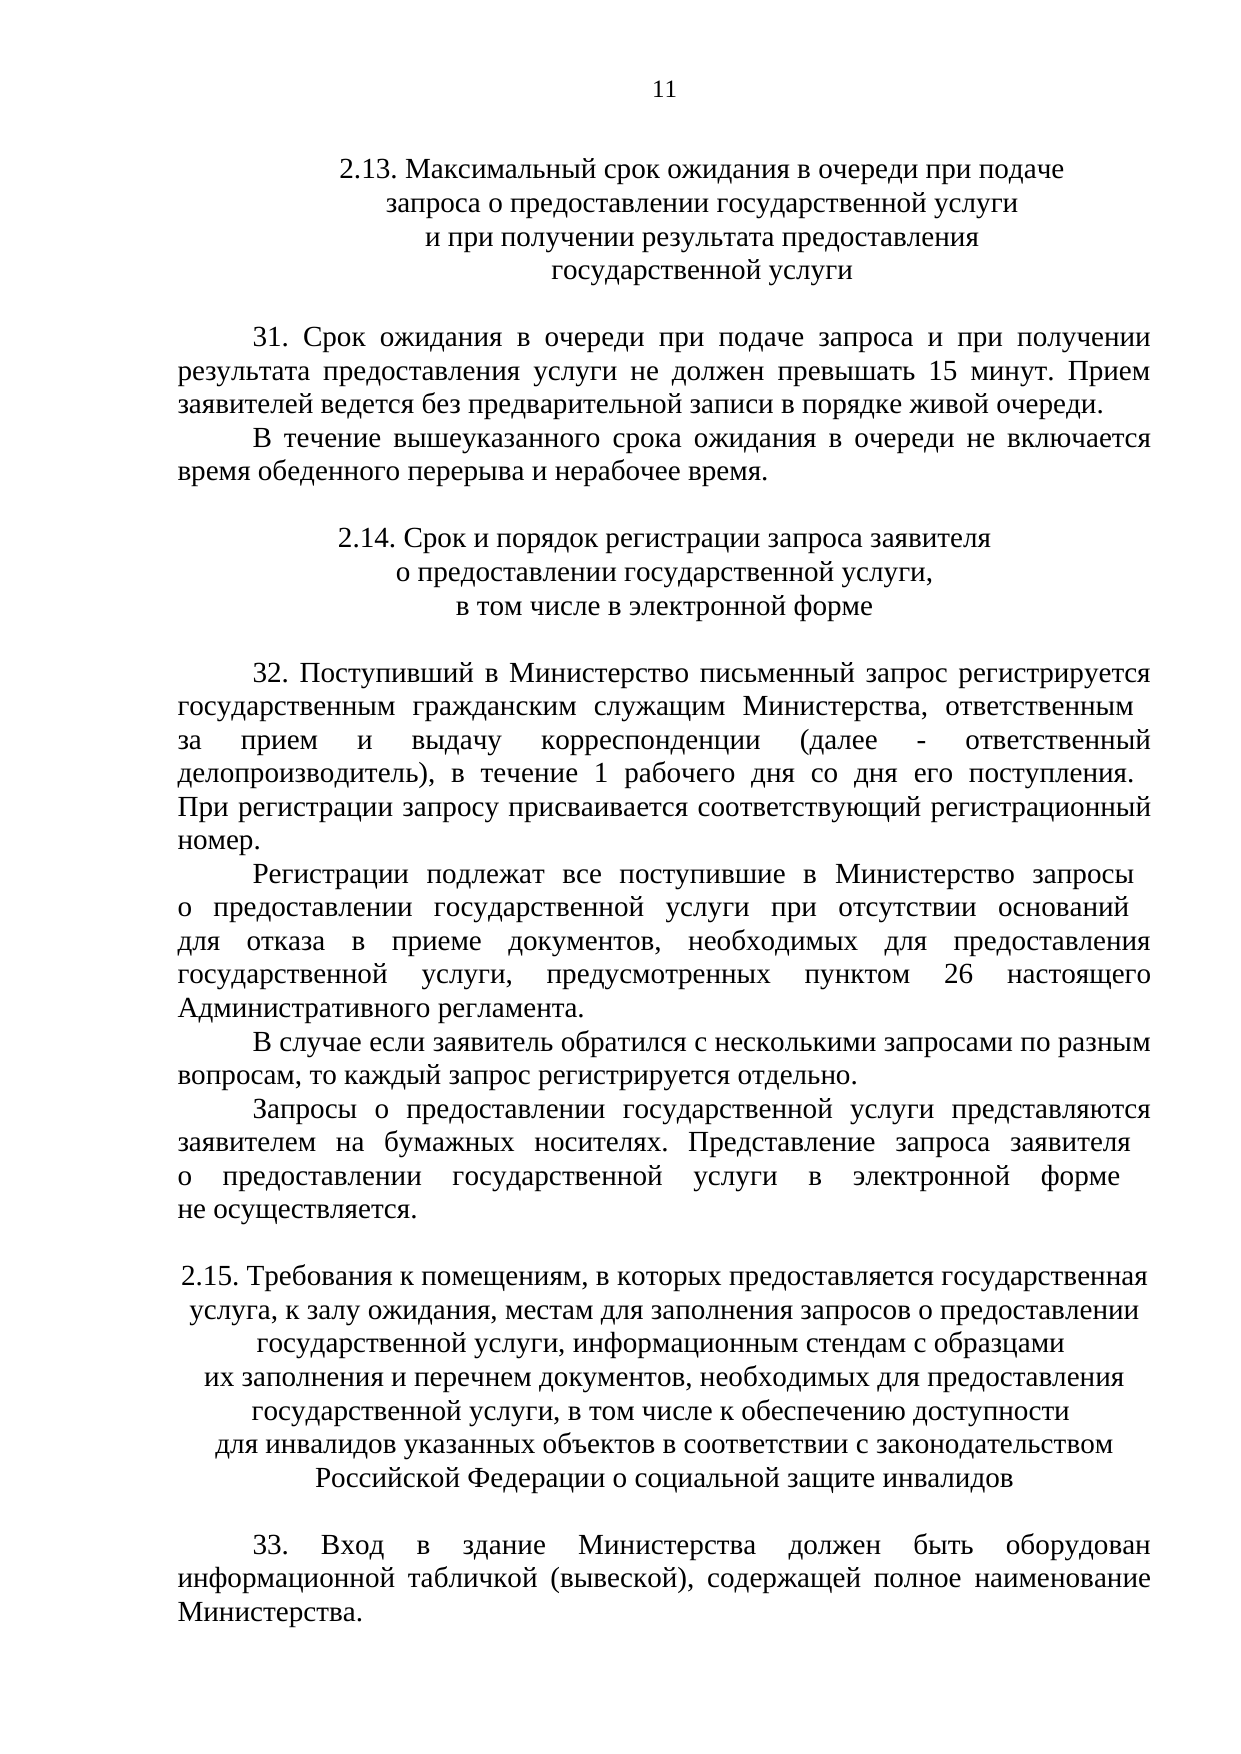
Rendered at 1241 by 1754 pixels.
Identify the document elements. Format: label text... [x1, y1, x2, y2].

text в том числе в электронной форме [177, 588, 1152, 621]
text Регистрации подлежат все поступившие в Министерство запросы о предоставлении государственной услуги при отсутствии оснований для отказа в приеме документов, необходимых для предоставления государственной услуги, предусмотренных пунктом 26 настоящего Административного регламента. [177, 856, 1152, 1024]
text государственной услуги [177, 252, 1152, 286]
text В течение вышеуказанного срока ожидания в очереди не включается время обеденного перерыва и нерабочее время. [177, 420, 1152, 487]
text 33. Вход в здание Министерства должен быть оборудован информационной табличкой (вывеской), содержащей полное наименование Министерства. [177, 1527, 1152, 1627]
text Запросы о предоставлении государственной услуги представляются заявителем на бумажных носителях. Представление запроса заявителя о предоставлении государственной услуги в электронной форме не осуществляется. [177, 1091, 1152, 1225]
text и при получении результата предоставления [177, 219, 1152, 252]
text запроса о предоставлении государственной услуги [177, 185, 1152, 219]
text 32. Поступивший в Министерство письменный запрос регистрируется государственным гражданским служащим Министерства, ответственным за прием и выдачу корреспонденции (далее - ответственный делопроизводитель), в течение 1 рабочего дня со дня его поступления. При регистрации запросу присваивается соответствующий регистрационный номер. [177, 655, 1152, 856]
text о предоставлении государственной услуги, [177, 554, 1152, 588]
text 2.14. Срок и порядок регистрации запроса заявителя [177, 521, 1152, 554]
text 31. Срок ожидания в очереди при подаче запроса и при получении результата предоставления услуги не должен превышать 15 минут. Прием заявителей ведется без предварительной записи в порядке живой очереди. [177, 319, 1152, 420]
text 2.13. Максимальный срок ожидания в очереди при подаче [177, 152, 1152, 185]
text В случае если заявитель обратился с несколькими запросами по разным вопросам, то каждый запрос регистрируется отдельно. [177, 1024, 1152, 1091]
text 2.15. Требования к помещениям, в которых предоставляется государственная услуга, к залу ожидания, местам для заполнения запросов о предоставлении государственной услуги, информационным стендам с образцами их заполнения и перечнем документов, необходимых для предоставления государственной услуги, в том числе к обеспечению доступности для инвалидов указанных объектов в соответствии с законодательством Российской Федерации о социальной защите инвалидов [177, 1258, 1152, 1493]
